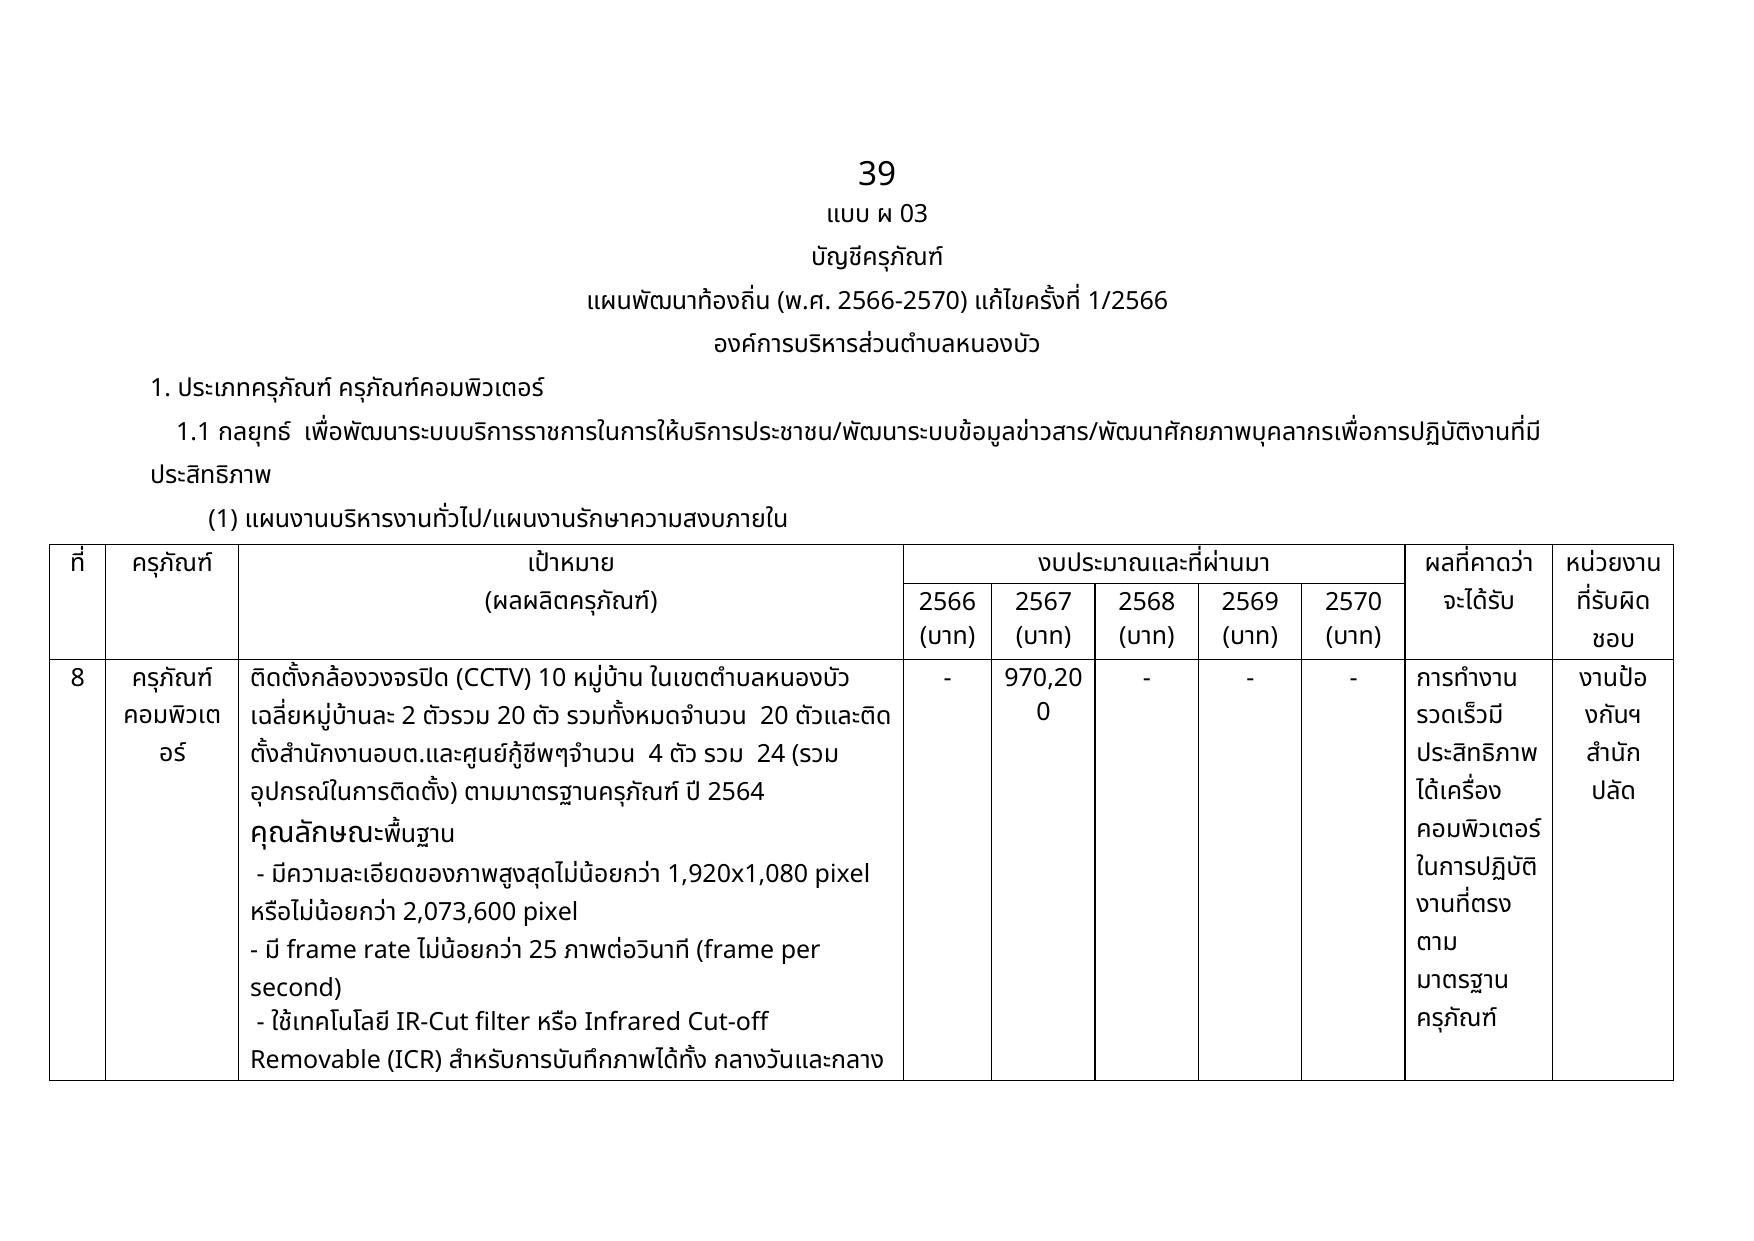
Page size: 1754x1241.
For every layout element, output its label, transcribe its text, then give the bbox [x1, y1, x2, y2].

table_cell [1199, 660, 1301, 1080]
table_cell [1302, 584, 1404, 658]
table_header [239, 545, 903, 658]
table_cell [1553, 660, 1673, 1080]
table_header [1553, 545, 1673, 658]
text (1) แผนงานบริหารงานทั่วไป/แผนงานรักษาความสงบภายใน [150, 500, 1604, 538]
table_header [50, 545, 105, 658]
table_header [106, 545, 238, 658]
text 39 [150, 150, 1604, 195]
text บัญชีครุภัณฑ์ [150, 239, 1604, 277]
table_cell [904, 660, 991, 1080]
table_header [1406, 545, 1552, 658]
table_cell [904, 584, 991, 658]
text แบบ ผ 03 [150, 195, 1604, 233]
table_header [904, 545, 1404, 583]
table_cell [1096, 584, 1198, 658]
text 1.1 กลยุทธ์ เพื่อพัฒนาระบบบริการราชการในการให้บริการประชาชน/พัฒนาระบบข้อมูลข่าวสาร/พัฒนาศักยภาพบุคลากรเพื่อการปฏิบัติงานที่มีประสิทธิภาพ [150, 413, 1604, 495]
text องค์การบริหารส่วนตำบลหนองบัว [150, 326, 1604, 364]
text 1. ประเภทครุภัณฑ์ ครุภัณฑ์คอมพิวเตอร์ [150, 369, 1604, 408]
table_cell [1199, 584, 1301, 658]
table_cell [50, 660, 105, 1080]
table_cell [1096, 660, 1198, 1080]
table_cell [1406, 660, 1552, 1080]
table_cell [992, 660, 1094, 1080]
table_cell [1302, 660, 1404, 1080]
text แผนพัฒนาท้องถิ่น (พ.ศ. 2566-2570) แก้ไขครั้งที่ 1/2566 [150, 282, 1604, 321]
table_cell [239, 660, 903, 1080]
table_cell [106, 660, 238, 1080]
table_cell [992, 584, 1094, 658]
